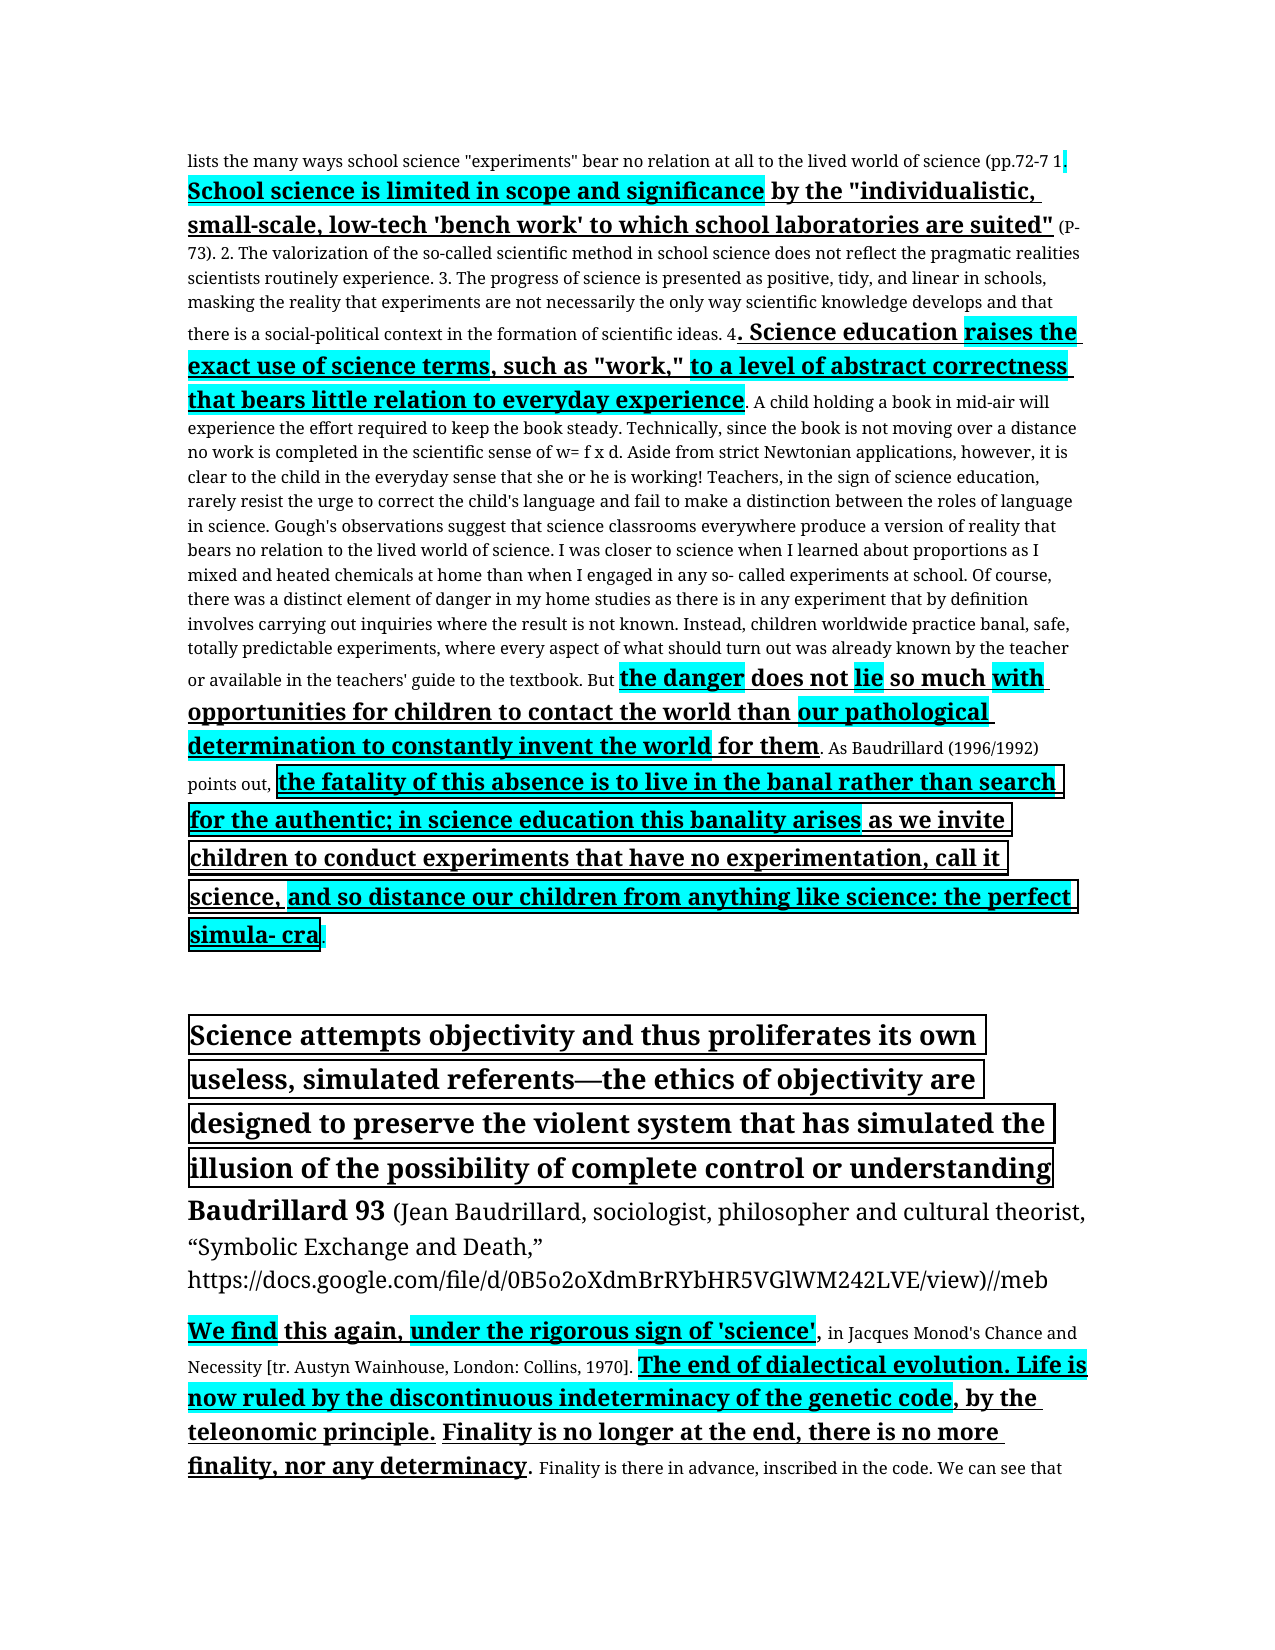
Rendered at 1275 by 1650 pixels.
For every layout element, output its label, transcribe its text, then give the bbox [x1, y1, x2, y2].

text Baudrillard 93 (Jean Baudrillard, sociologist, philosopher and cultural theorist, “Symbolic Exchange and Death,” https://docs.google.com/file/d/0B5o2oXdmBrRYbHR5VGlWM242LVE/view)//meb [187, 1191, 1087, 1296]
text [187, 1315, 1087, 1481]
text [187, 150, 1087, 952]
subtitle Science attempts objectivity and thus proliferates its own useless, simulated referents—the ethics of objectivity are designed to preserve the violent system that has simulated the illusion of the possibility of complete control or understanding [187, 1014, 1087, 1188]
